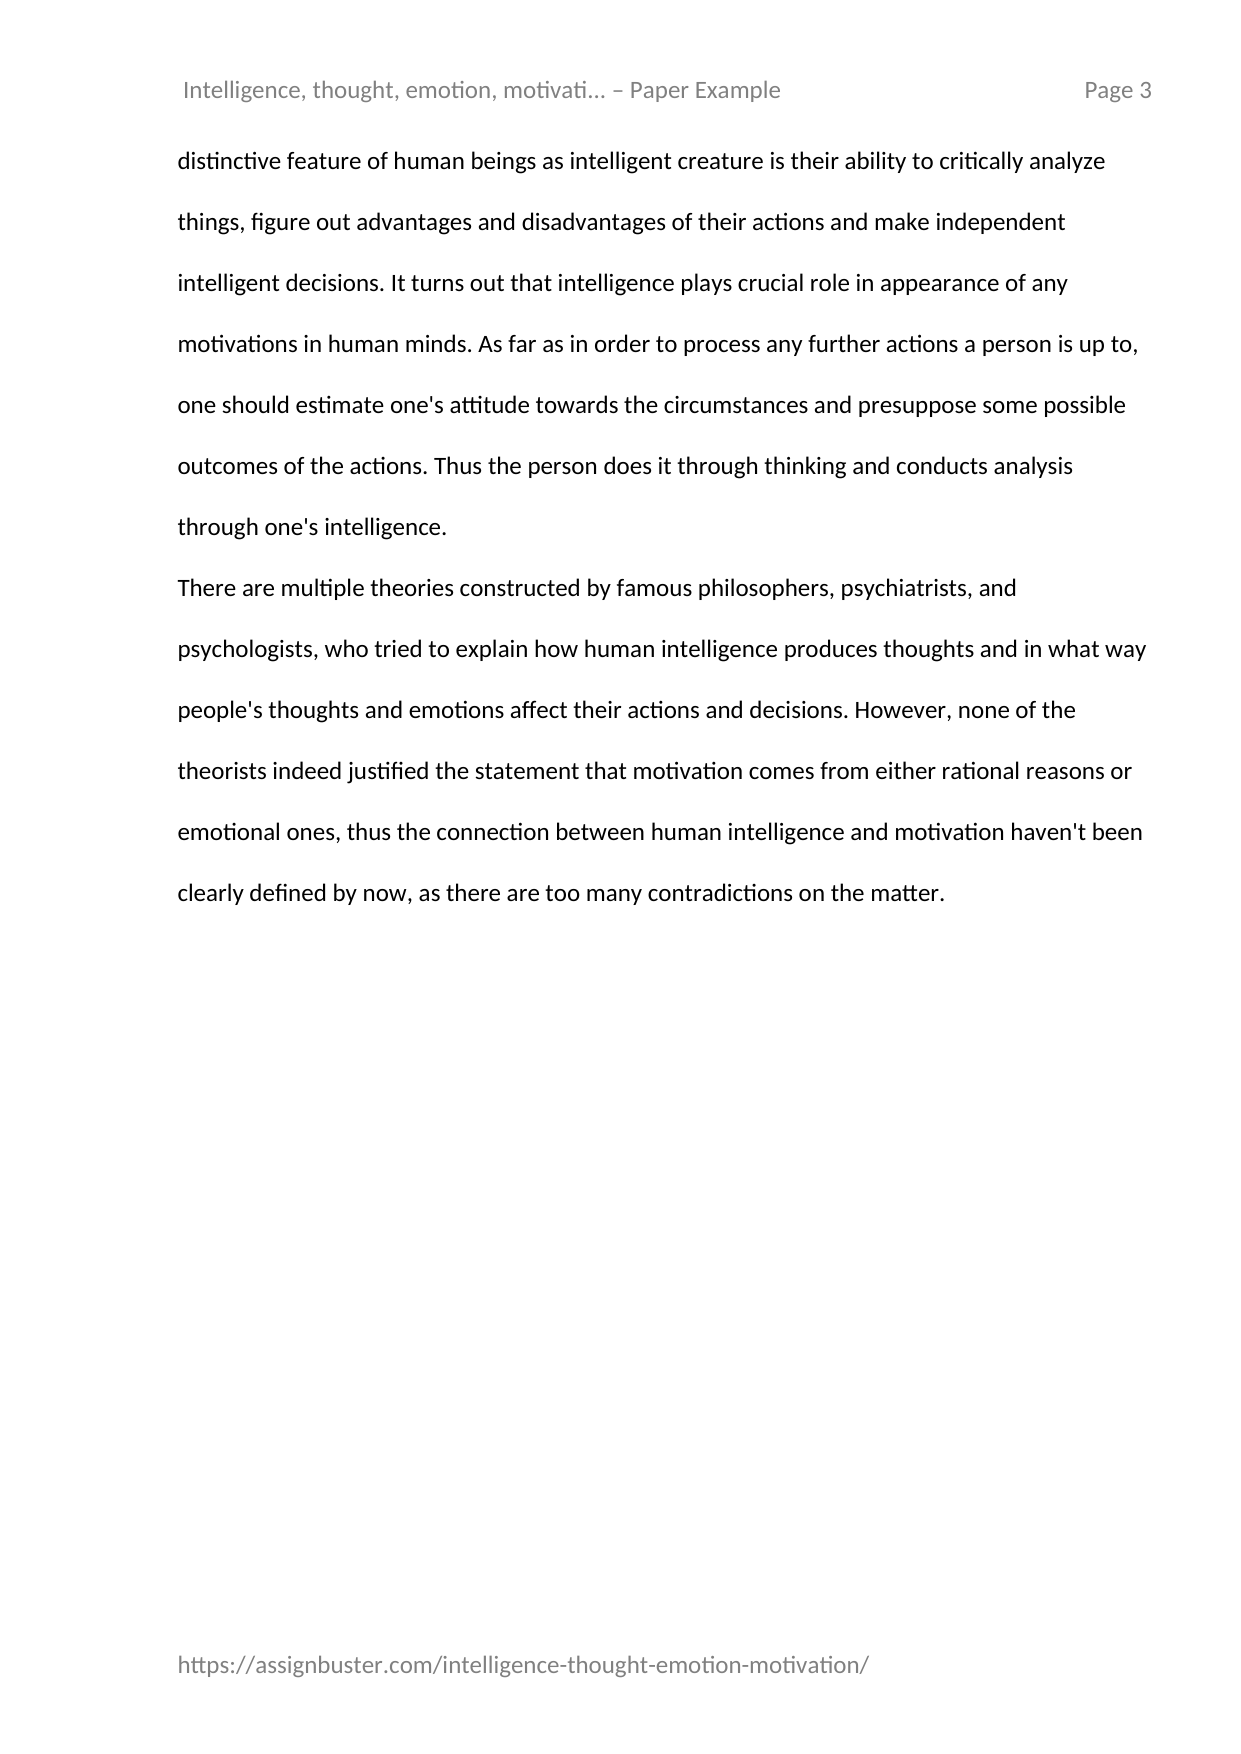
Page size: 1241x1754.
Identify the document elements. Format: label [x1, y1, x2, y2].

text [177, 145, 1152, 908]
